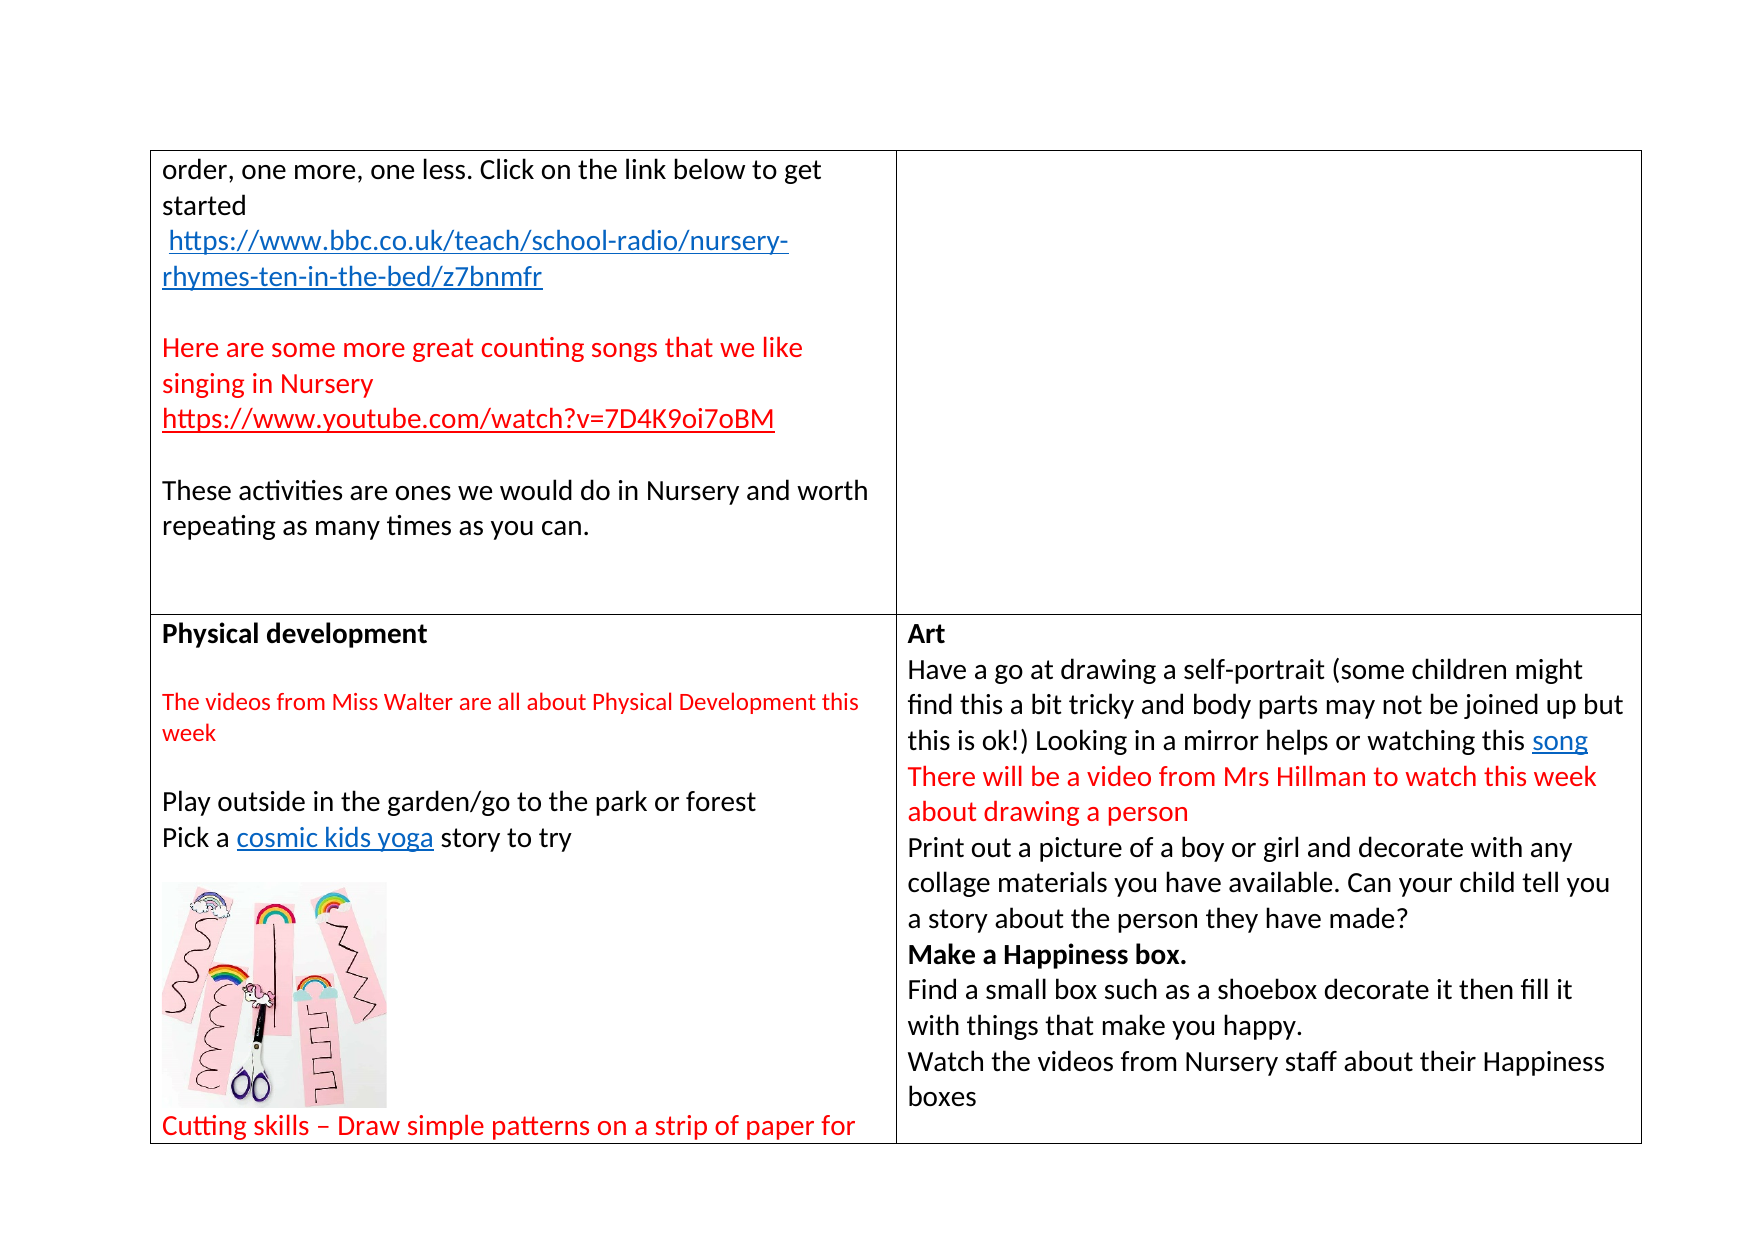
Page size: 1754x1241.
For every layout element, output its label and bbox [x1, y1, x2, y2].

picture [161, 882, 387, 1108]
table_cell [151, 615, 896, 1143]
table_cell [151, 151, 896, 614]
table_cell [897, 615, 1641, 1143]
table_cell [897, 151, 1641, 614]
